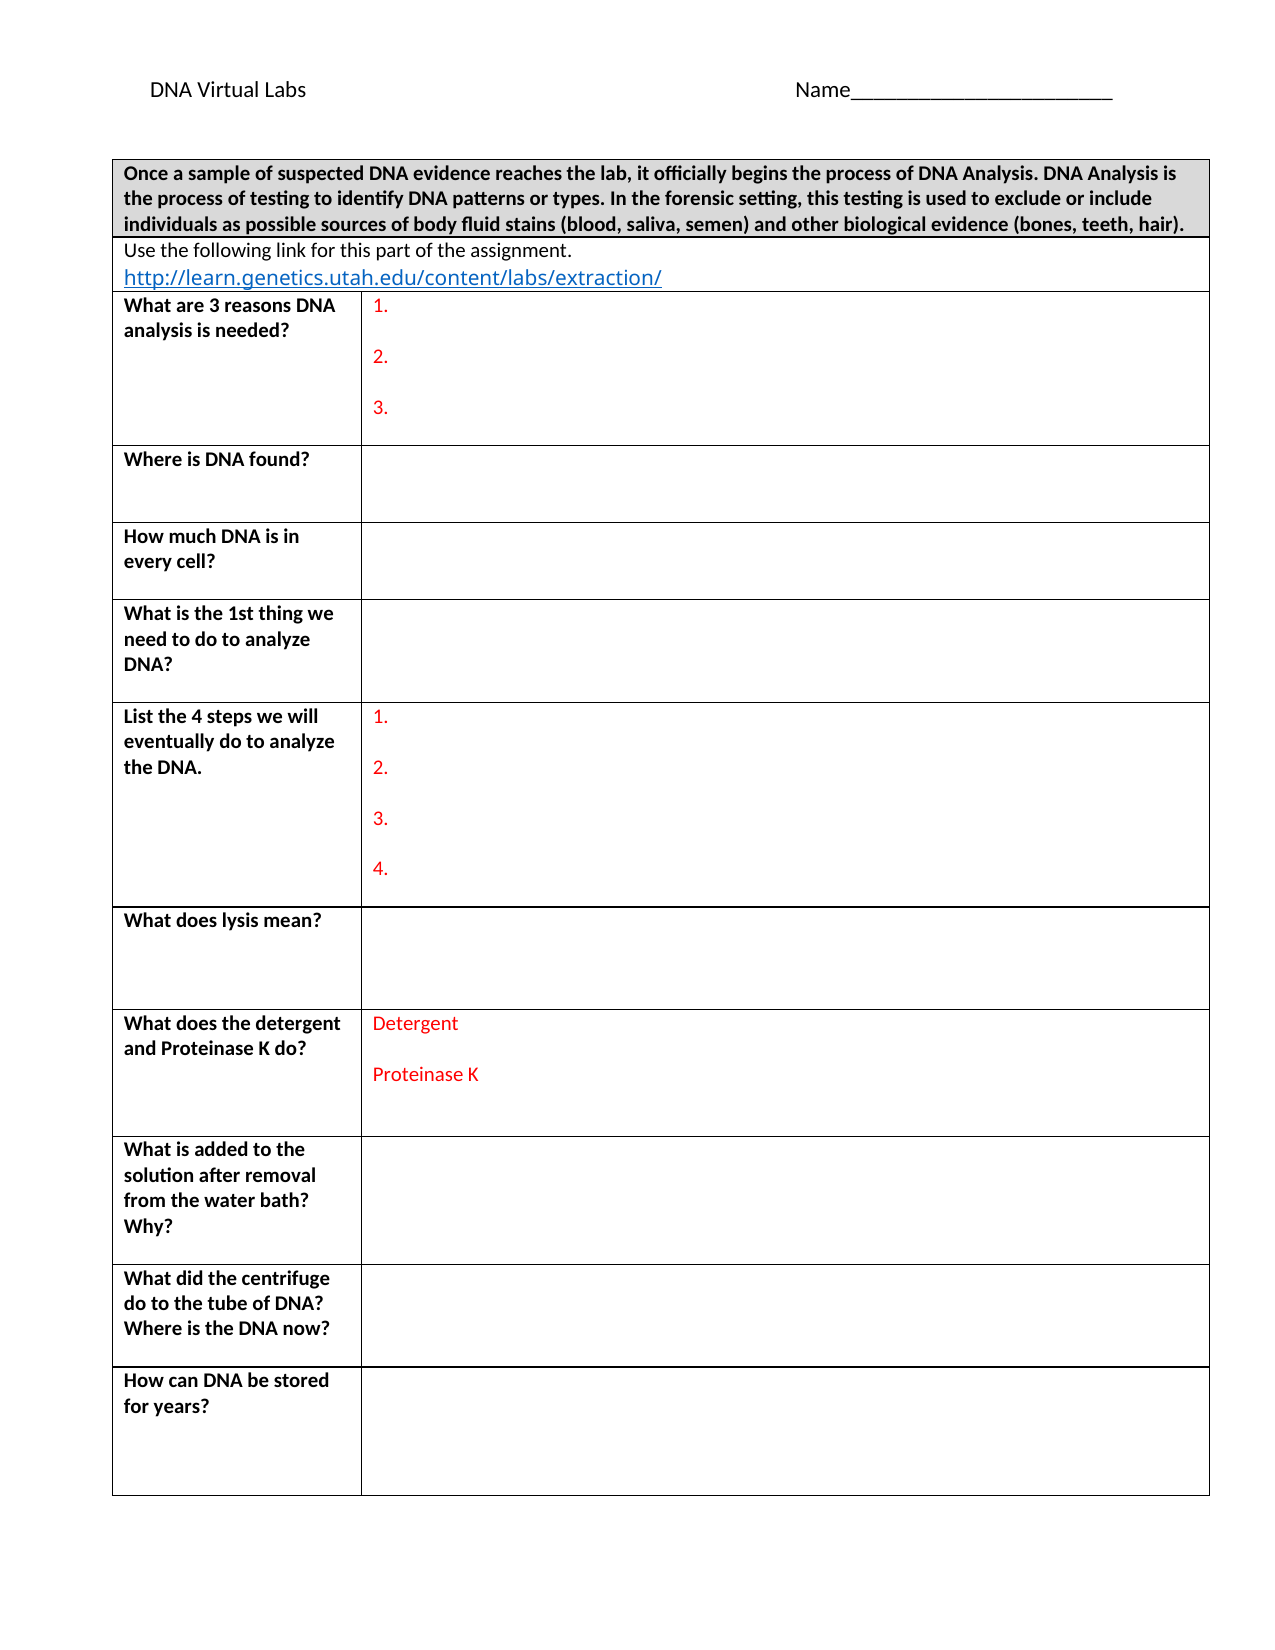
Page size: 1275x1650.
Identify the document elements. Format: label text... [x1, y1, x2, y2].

table_cell [362, 1368, 1209, 1494]
table_cell Detergent Proteinase K [362, 1010, 1209, 1136]
table_cell [362, 1265, 1209, 1366]
table_cell How much DNA is in every cell? [113, 523, 361, 599]
table_cell List the 4 steps we will eventually do to analyze the DNA. [113, 703, 361, 906]
table_cell What did the centrifuge do to the tube of DNA? Where is the DNA now? [113, 1265, 361, 1366]
table_cell [362, 908, 1209, 1009]
table_cell [362, 446, 1209, 522]
table_cell 1. 2. 3. 4. [362, 703, 1209, 906]
table_cell What is the 1st thing we need to do to analyze DNA? [113, 600, 361, 702]
table_cell 1. 2. 3. [362, 292, 1209, 445]
table_cell Use the following link for this part of the assignment. http://learn.genetics.utah.edu/content/labs/extraction/ [113, 238, 1209, 291]
table_cell Where is DNA found? [113, 446, 361, 522]
table_cell [362, 1137, 1209, 1264]
table_cell How can DNA be stored for years? [113, 1368, 361, 1494]
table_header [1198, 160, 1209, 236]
table_cell What are 3 reasons DNA analysis is needed? [113, 292, 361, 445]
table_cell What is added to the solution after removal from the water bath? Why? [113, 1137, 361, 1264]
table_cell What does the detergent and Proteinase K do? [113, 1010, 361, 1136]
table_cell [362, 523, 1209, 599]
table_cell [362, 600, 1209, 702]
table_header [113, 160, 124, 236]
table_cell What does lysis mean? [113, 908, 361, 1009]
